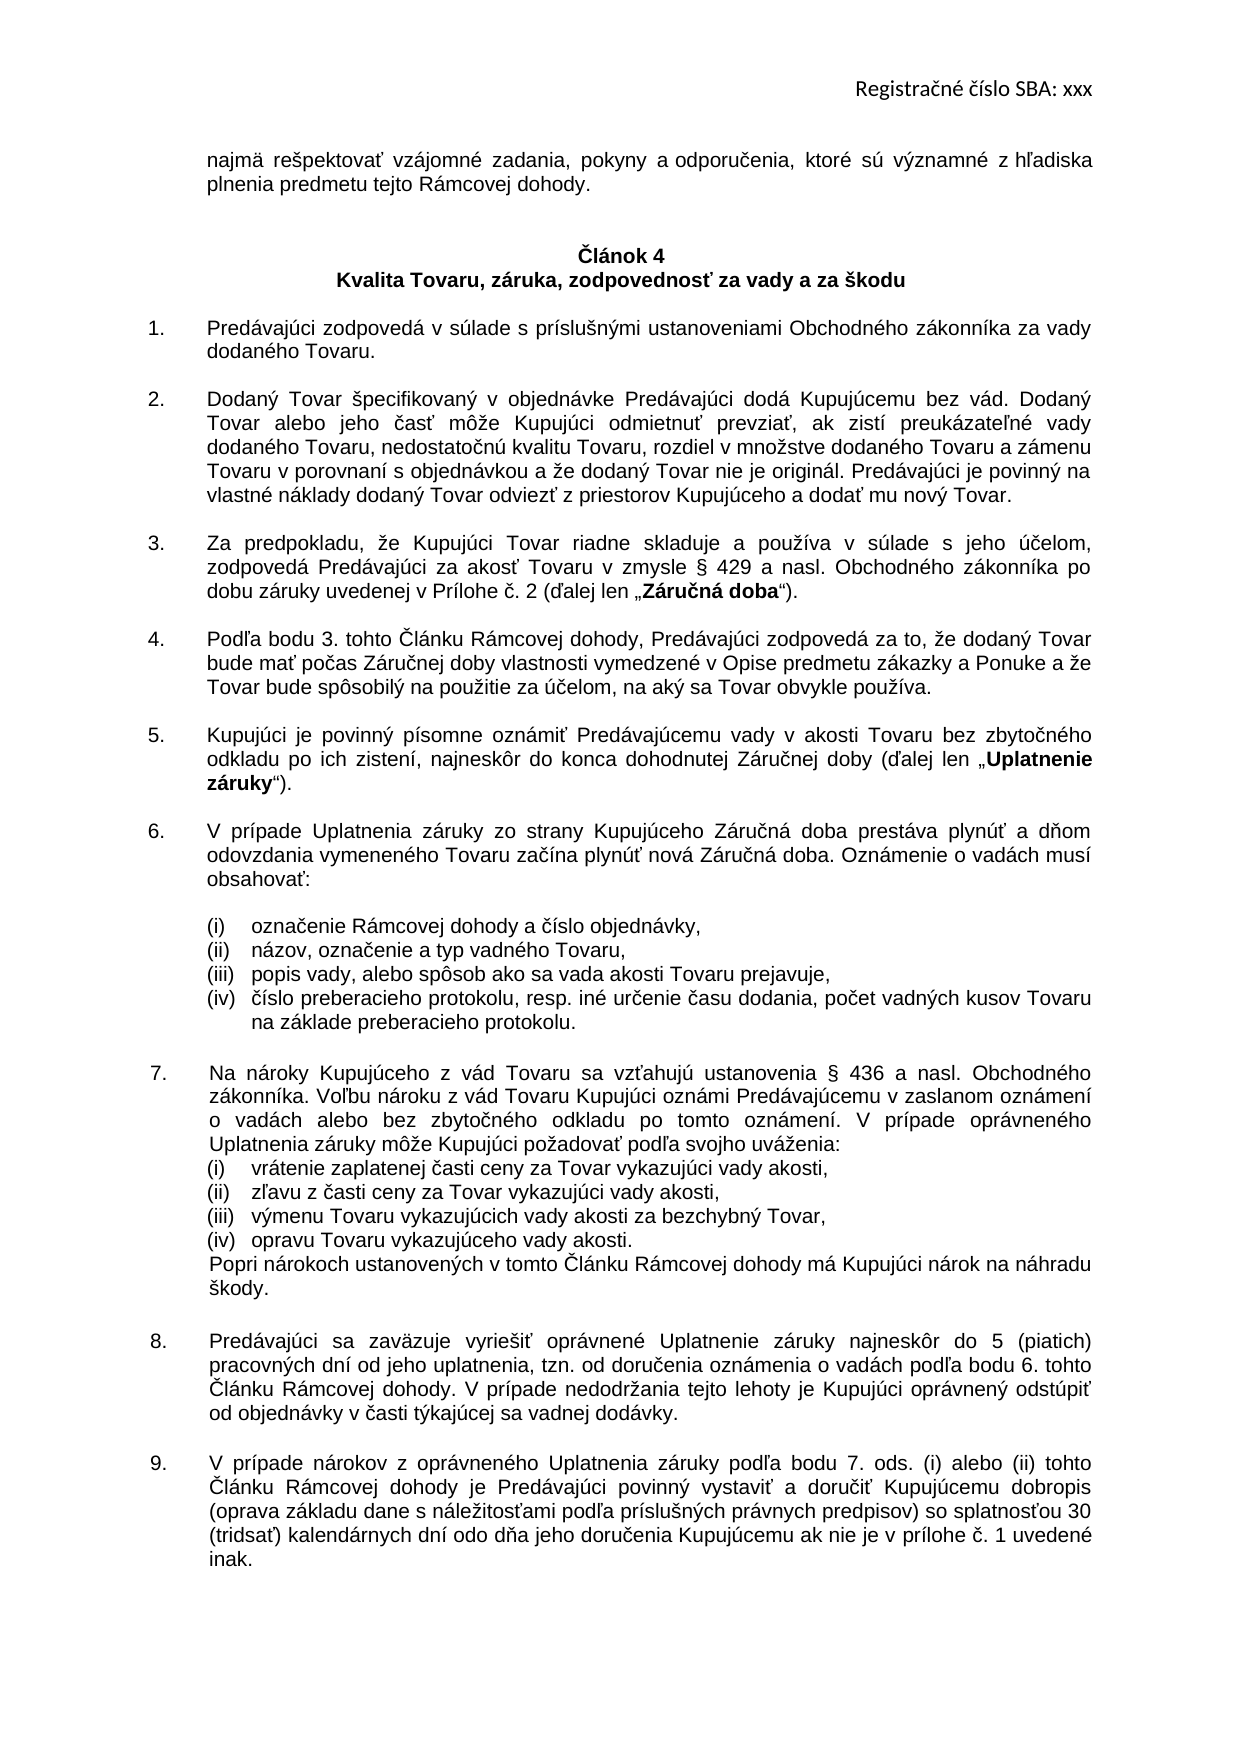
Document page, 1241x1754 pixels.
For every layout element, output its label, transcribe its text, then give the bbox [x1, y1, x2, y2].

subtitle Kvalita Tovaru, záruka, zodpovednosť za vady a za škodu [149, 267, 1092, 291]
list označenie Rámcovej dohody a číslo objednávky, [207, 914, 1093, 938]
list popis vady, alebo spôsob ako sa vada akosti Tovaru prejavuje, [207, 962, 1093, 986]
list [148, 148, 1093, 196]
list Dodaný Tovar špecifikovaný v objednávke Predávajúci dodá Kupujúcemu bez vád. Dodaný Tovar alebo jeho časť môže Kupujúci odmietnuť prevziať, ak zistí preukázateľné vady dodaného Tovaru, nedostatočnú kvalitu Tovaru, rozdiel v množstve dodaného Tovaru a zámenu Tovaru v porovnaní s objednávkou a že dodaný Tovar nie je originál. Predávajúci je povinný na vlastné náklady dodaný Tovar odviezť z priestorov Kupujúceho a dodať mu nový Tovar. [148, 387, 1093, 507]
list číslo preberacieho protokolu, resp. iné určenie času dodania, počet vadných kusov Tovaru na základe preberacieho protokolu. [207, 986, 1093, 1034]
list Predávajúci sa zaväzuje vyriešiť oprávnené Uplatnenie záruky najneskôr do 5 (piatich) pracovných dní od jeho uplatnenia, tzn. od doručenia oznámenia o vadách podľa bodu 6. tohto Článku Rámcovej dohody. V prípade nedodržania tejto lehoty je Kupujúci oprávnený odstúpiť od objednávky v časti týkajúcej sa vadnej dodávky. [150, 1329, 1093, 1424]
list vrátenie zaplatenej časti ceny za Tovar vykazujúci vady akosti, [207, 1156, 1093, 1180]
list Na nároky Kupujúceho z vád Tovaru sa vzťahujú ustanovenia § 436 a nasl. Obchodného zákonníka. Voľbu nároku z vád Tovaru Kupujúci oznámi Predávajúcemu v zaslanom oznámení o vadách alebo bez zbytočného odkladu po tomto oznámení. V prípade oprávneného Uplatnenia záruky môže Kupujúci požadovať podľa svojho uváženia: [150, 1060, 1093, 1156]
list Kupujúci je povinný písomne oznámiť Predávajúcemu vady v akosti Tovaru bez zbytočného odkladu po ich zistení, najneskôr do konca dohodnutej Záručnej doby (ďalej len „Uplatnenie záruky“). [148, 723, 1093, 794]
list Predávajúci zodpovedá v súlade s príslušnými ustanoveniami Obchodného zákonníka za vady dodaného Tovaru. [148, 315, 1093, 363]
subtitle Článok 4 [149, 243, 1092, 267]
list V prípade Uplatnenia záruky zo strany Kupujúceho Záručná doba prestáva plynúť a dňom odovzdania vymeneného Tovaru začína plynúť nová Záručná doba. Oznámenie o vadách musí obsahovať: [148, 818, 1093, 890]
list názov, označenie a typ vadného Tovaru, [207, 938, 1093, 962]
list výmenu Tovaru vykazujúcich vady akosti za bezchybný Tovar, [207, 1204, 1093, 1228]
list V prípade nárokov z oprávneného Uplatnenia záruky podľa bodu 7. ods. (i) alebo (ii) tohto Článku Rámcovej dohody je Predávajúci povinný vystaviť a doručiť Kupujúcemu dobropis (oprava základu dane s náležitosťami podľa príslušných právnych predpisov) so splatnosťou 30 (tridsať) kalendárnych dní odo dňa jeho doručenia Kupujúcemu ak nie je v prílohe č. 1 uvedené inak. [150, 1451, 1093, 1571]
list opravu Tovaru vykazujúceho vady akosti. [207, 1228, 1093, 1252]
list Podľa bodu 3. tohto Článku Rámcovej dohody, Predávajúci zodpovedá za to, že dodaný Tovar bude mať počas Záručnej doby vlastnosti vymedzené v Opise predmetu zákazky a Ponuke a že Tovar bude spôsobilý na použitie za účelom, na aký sa Tovar obvykle používa. [148, 627, 1093, 699]
list zľavu z časti ceny za Tovar vykazujúci vady akosti, [207, 1180, 1093, 1204]
text Popri nárokoch ustanovených v tomto Článku Rámcovej dohody má Kupujúci nárok na náhradu škody. [209, 1252, 1093, 1300]
list Za predpokladu, že Kupujúci Tovar riadne skladuje a používa v súlade s jeho účelom, zodpovedá Predávajúci za akosť Tovaru v zmysle § 429 a nasl. Obchodného zákonníka po dobu záruky uvedenej v Prílohe č. 2 (ďalej len „Záručná doba“). [148, 531, 1093, 603]
